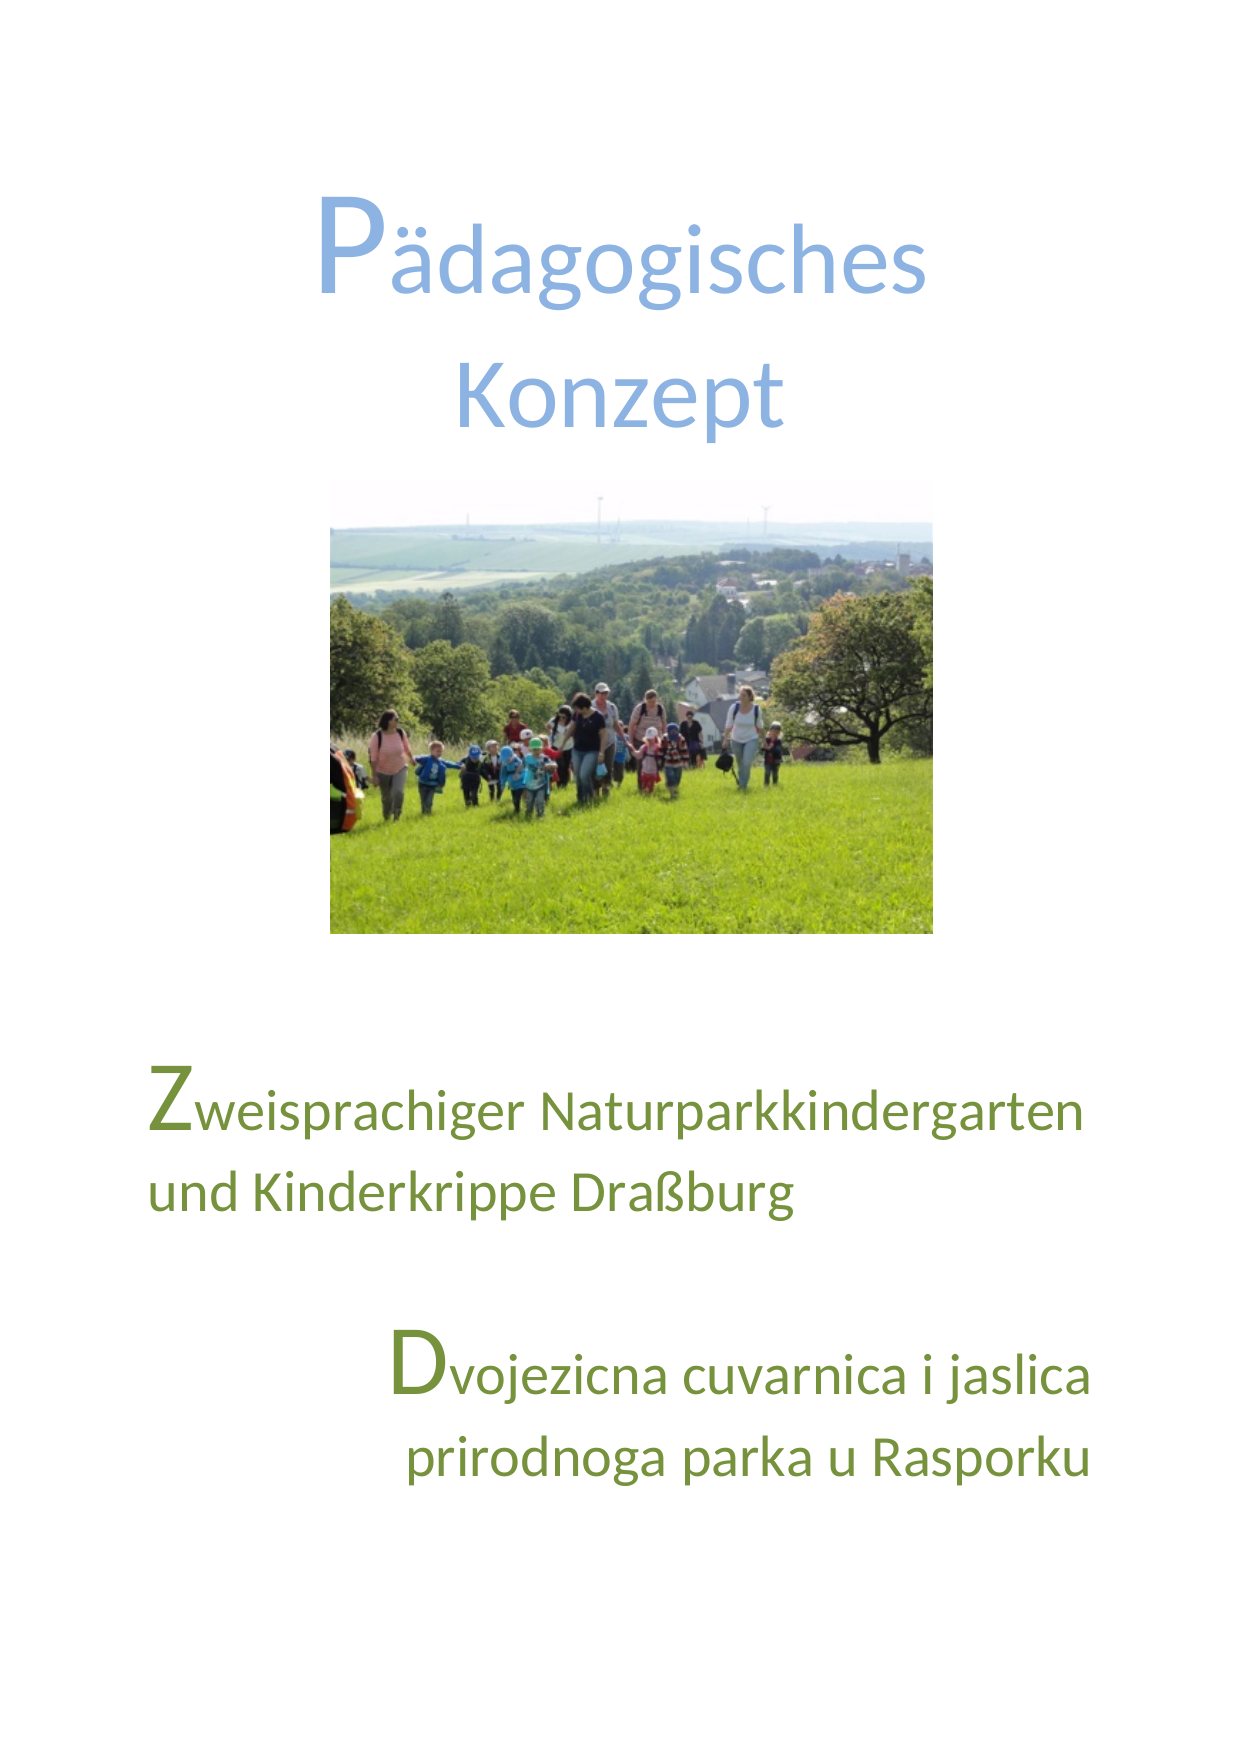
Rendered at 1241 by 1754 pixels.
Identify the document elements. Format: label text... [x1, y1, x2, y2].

text Zweisprachiger Naturparkkindergarten und Kinderkrippe Draßburg [148, 1033, 1093, 1226]
picture [330, 481, 933, 934]
text Dvojezicna cuvarnica i jaslica prirodnoga parka u Rasporku [148, 1297, 1093, 1491]
text Pädagogisches Konzept [148, 148, 1092, 453]
